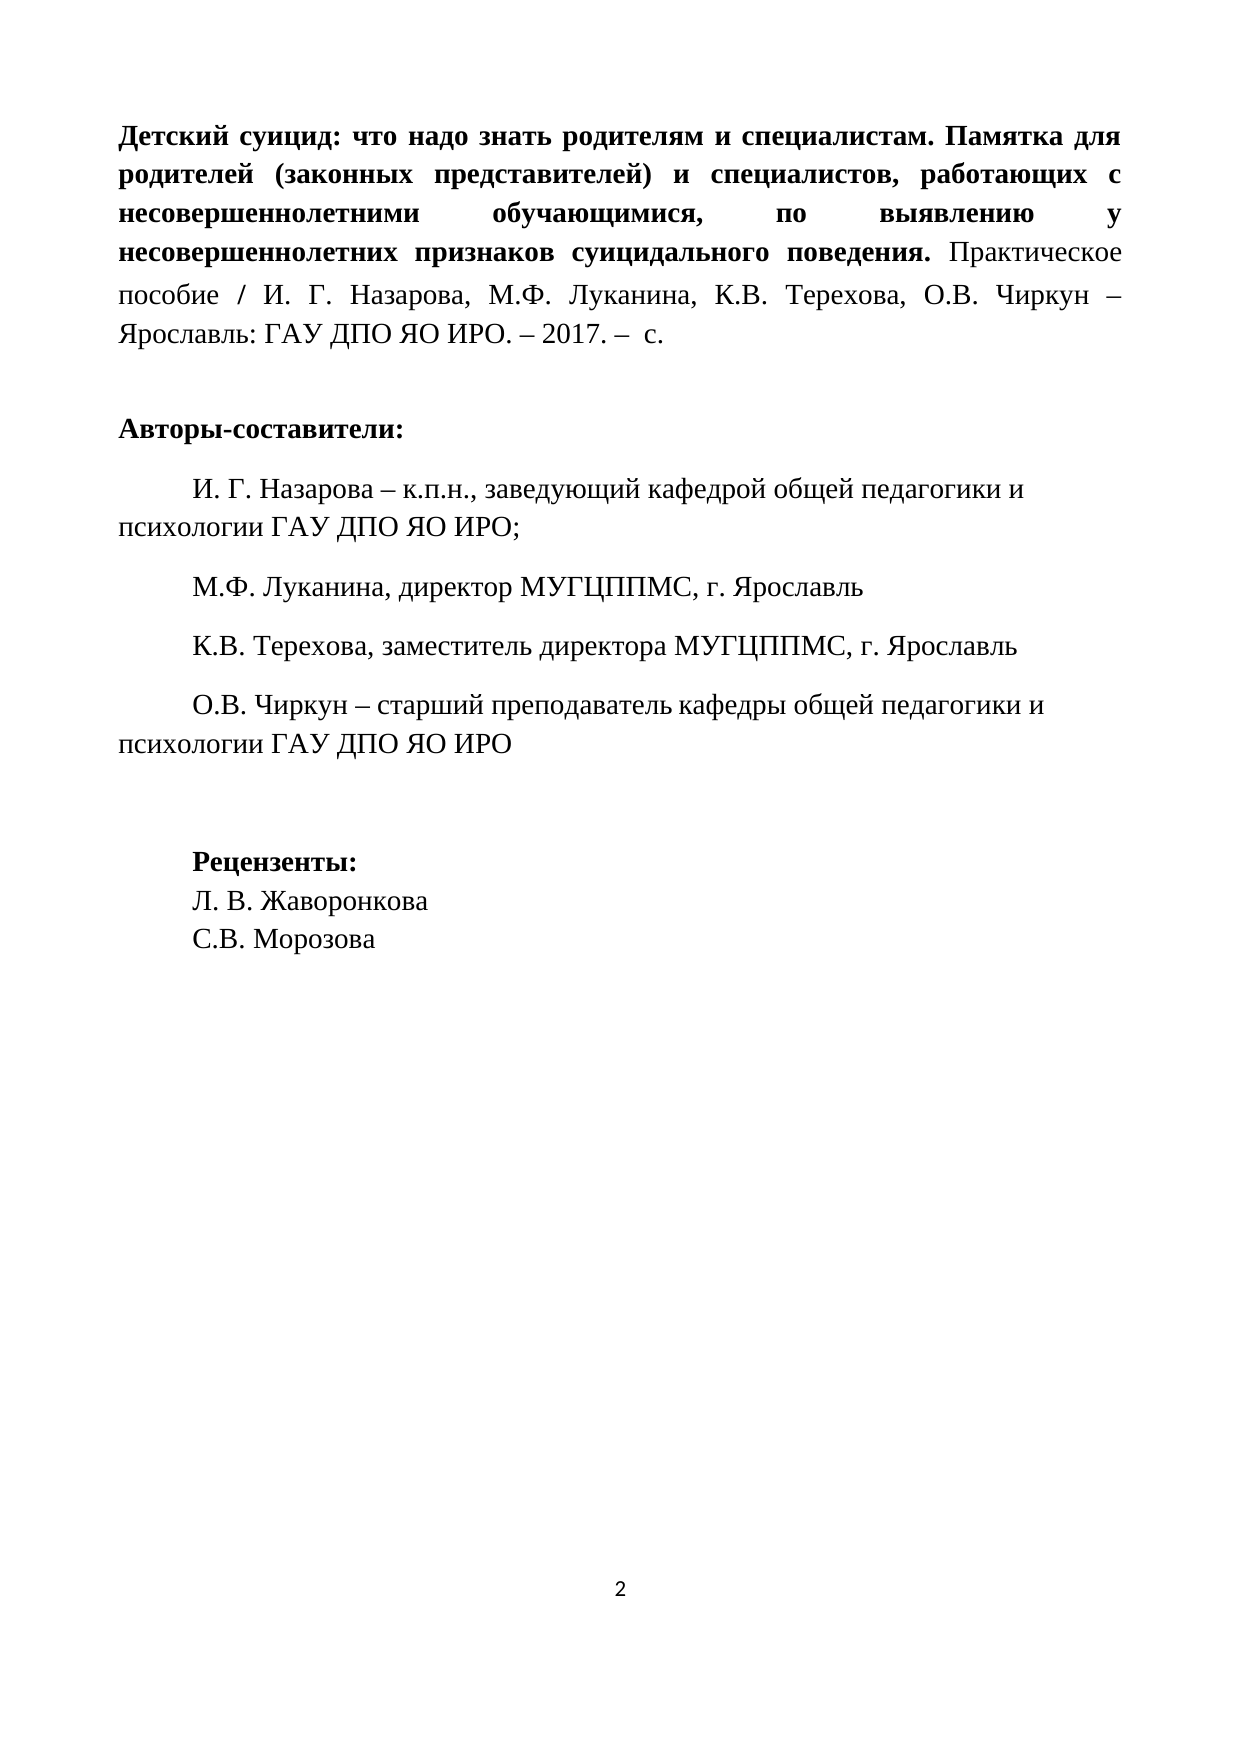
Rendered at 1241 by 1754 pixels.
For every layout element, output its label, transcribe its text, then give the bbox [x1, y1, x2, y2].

text Авторы-составители: [118, 411, 1122, 445]
text Рецензенты: [118, 844, 1122, 878]
text С.В. Морозова [118, 921, 1122, 955]
text И. Г. Назарова – к.п.н., заведующий кафедрой общей педагогики и психологии ГАУ ДПО ЯО ИРО; [118, 471, 1122, 543]
text Детский суицид: что надо знать родителям и специалистам. Памятка для родителей (законных представителей) и специалистов, работающих с несовершеннолетними обучающимися, по выявлению у несовершеннолетних признаков суицидального поведения. Практическое пособие / И. Г. Назарова, М.Ф. Луканина, К.В. Терехова, О.В. Чиркун – Ярославль: ГАУ ДПО ЯО ИРО. – 2017. – с. [118, 118, 1122, 350]
text М.Ф. Луканина, директор МУГЦППМС, г. Ярославль [118, 569, 1122, 602]
text О.В. Чиркун – старший преподаватель кафедры общей педагогики и психологии ГАУ ДПО ЯО ИРО [118, 687, 1122, 759]
text Л. В. Жаворонкова [118, 883, 1122, 916]
text К.В. Терехова, заместитель директора МУГЦППМС, г. Ярославль [118, 628, 1122, 662]
